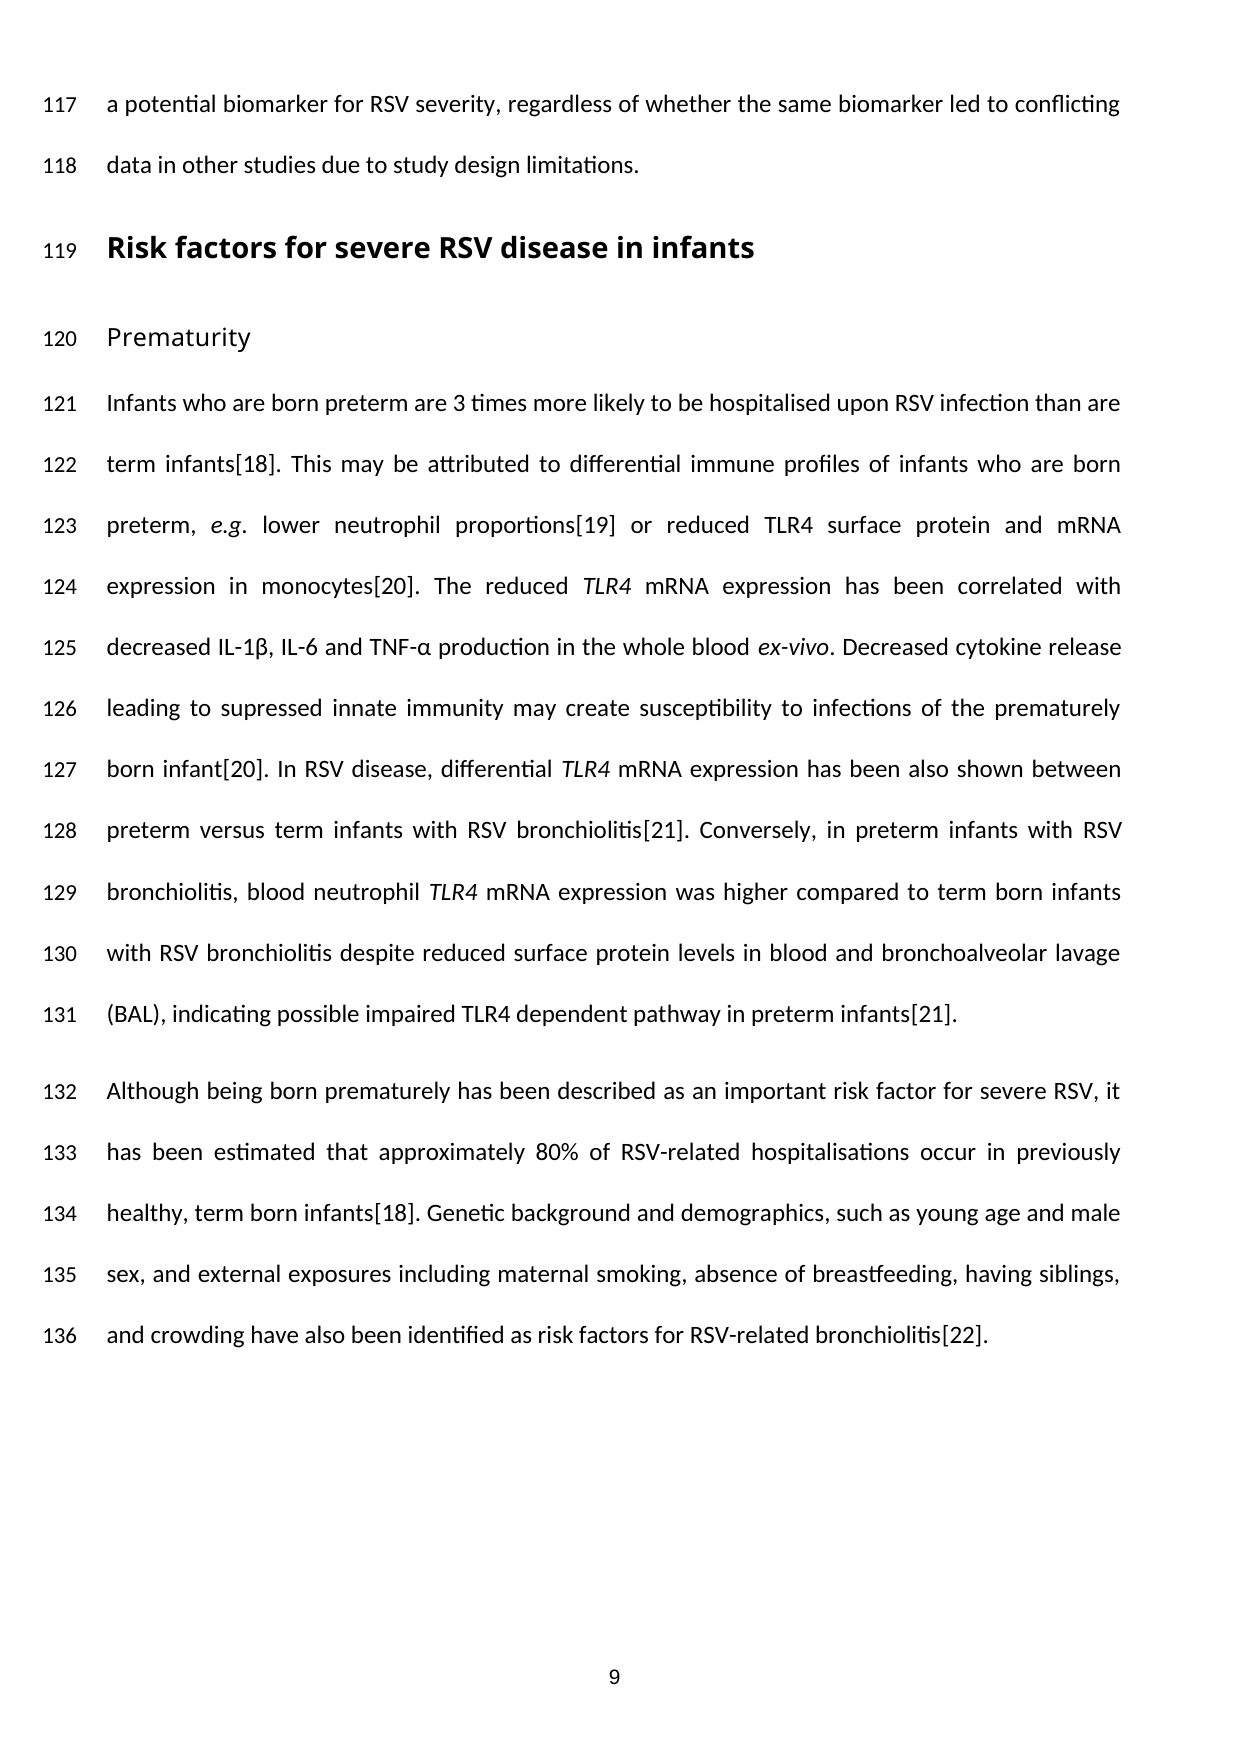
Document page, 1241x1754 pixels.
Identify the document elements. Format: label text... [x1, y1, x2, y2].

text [106, 89, 1122, 180]
text Although being born prematurely has been described as an important risk factor for severe RSV, it has been estimated that approximately 80% of RSV-related hospitalisations occur in previously healthy, term born infants[18]. Genetic background and demographics, such as young age and male sex, and external exposures including maternal smoking, absence of breastfeeding, having siblings, and crowding have also been identified as risk factors for RSV-related bronchiolitis[22]. [106, 1076, 1122, 1350]
text Infants who are born preterm are 3 times more likely to be hospitalised upon RSV infection than are term infants[18]. This may be attributed to differential immune profiles of infants who are born preterm, e.g. lower neutrophil proportions[19] or reduced TLR4 surface protein and mRNA expression in monocytes[20]. The reduced TLR4 mRNA expression has been correlated with decreased IL-1β, IL-6 and TNF-α production in the whole blood ex-vivo. Decreased cytokine release leading to supressed innate immunity may create susceptibility to infections of the prematurely born infant[20]. In RSV disease, differential TLR4 mRNA expression has been also shown between preterm versus term infants with RSV bronchiolitis[21]. Conversely, in preterm infants with RSV bronchiolitis, blood neutrophil TLR4 mRNA expression was higher compared to term born infants with RSV bronchiolitis despite reduced surface protein levels in blood and bronchoalveolar lavage (BAL), indicating possible impaired TLR4 dependent pathway in preterm infants[21]. [106, 387, 1122, 1028]
subtitle Prematurity [106, 319, 1122, 353]
subtitle Risk factors for severe RSV disease in infants [106, 227, 1122, 267]
